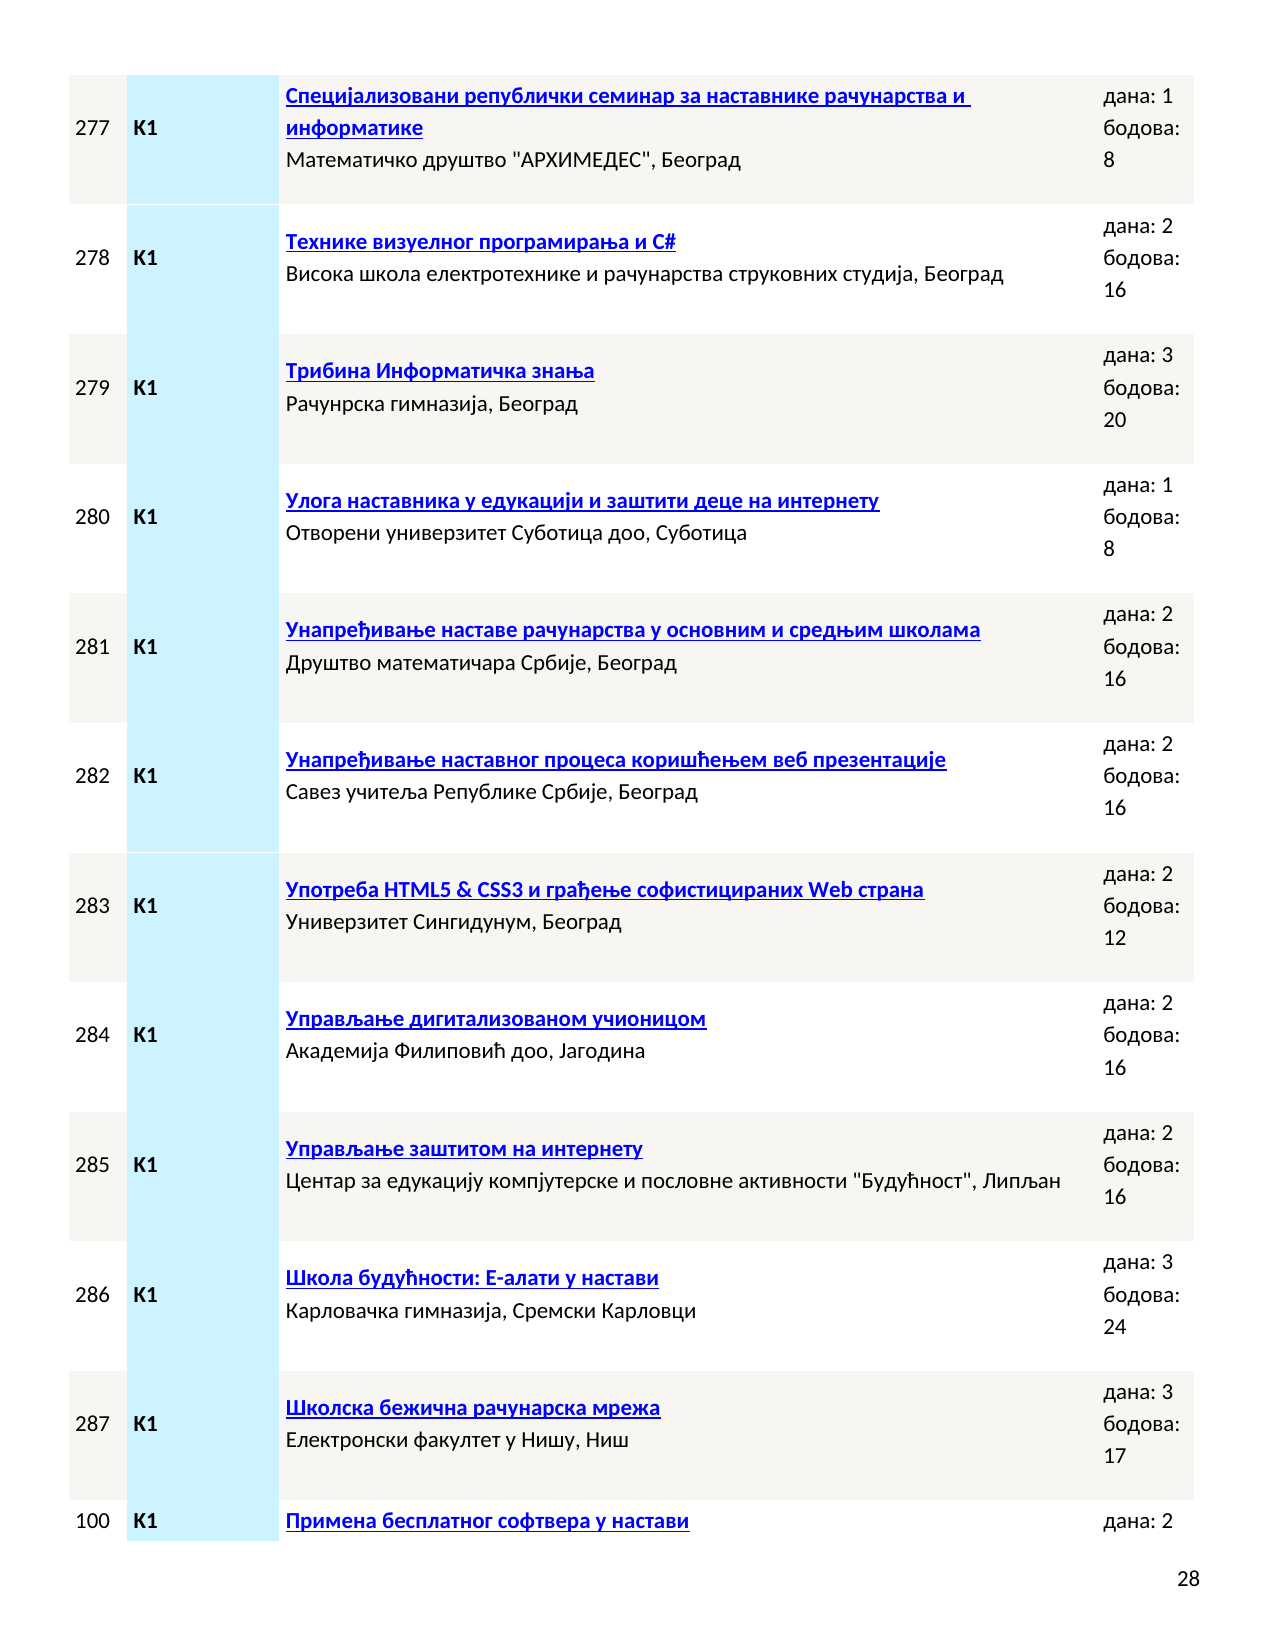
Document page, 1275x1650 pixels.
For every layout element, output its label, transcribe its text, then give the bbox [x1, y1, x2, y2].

table_cell дана: 2 бодова: 16 [1097, 723, 1194, 852]
table_cell K1 [127, 205, 279, 334]
table_cell Школа будућности: Е-алати у настави Карловачка гимназија, Сремски Карловци [279, 1241, 1097, 1371]
table_cell K1 [127, 593, 279, 723]
table_cell дана: 2 бодова: 16 [1097, 1500, 1194, 1541]
table_cell дана: 1 бодова: 8 [1097, 75, 1194, 204]
table_cell K1 [127, 1500, 279, 1541]
table_cell K1 [127, 1112, 279, 1241]
table_cell дана: 2 бодова: 16 [1097, 982, 1194, 1112]
table_cell K1 [127, 1241, 279, 1371]
table_cell 283 [69, 853, 127, 982]
table_cell 285 [69, 1112, 127, 1241]
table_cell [279, 1500, 1097, 1541]
table_cell K1 [127, 464, 279, 593]
table_cell Технике визуелног програмирања и C# Висока школа електротехнике и рачунарства струковних студија, Београд [279, 205, 1097, 334]
table_cell дана: 2 бодова: 16 [1097, 205, 1194, 334]
table_cell 282 [69, 723, 127, 852]
table_cell 287 [69, 1371, 127, 1500]
table_cell дана: 2 бодова: 16 [1097, 593, 1194, 723]
table_cell 280 [69, 464, 127, 593]
table_cell дана: 2 бодова: 16 [1097, 1112, 1194, 1241]
table_cell Улога наставника у едукацији и заштити деце на интернету Отворени универзитет Суботица доо, Суботица [279, 464, 1097, 593]
table_cell K1 [127, 853, 279, 982]
table_cell Управљање заштитом нa интернету Центар за едукацију компјутерске и пословне активности "Будућност", Липљан [279, 1112, 1097, 1241]
table_cell Употреба HTML5 & CSS3 и грађење софистицираних Web страна Универзитет Сингидунум, Београд [279, 853, 1097, 982]
table_cell 281 [69, 593, 127, 723]
table_cell Школска бежична рачунарска мрежа Електронски факултет у Нишу, Ниш [279, 1371, 1097, 1500]
table_cell 279 [69, 334, 127, 464]
table_cell Унапређивање наставног процеса коришћењем веб презентације Савез учитеља Републике Србије, Београд [279, 723, 1097, 852]
table_cell K1 [127, 334, 279, 464]
table_cell дана: 3 бодова: 24 [1097, 1241, 1194, 1371]
table_cell K1 [127, 75, 279, 204]
table_cell K1 [127, 982, 279, 1112]
table_cell 277 [69, 75, 127, 204]
table_cell 1003 [69, 1500, 127, 1541]
table_cell 278 [69, 205, 127, 334]
table_cell Унапређивање наставе рачунарства у основним и средњим школама Друштво математичара Србије, Београд [279, 593, 1097, 723]
table_cell Специјализовани републички семинар за наставнике рачунарства и информатике Математичко друштво "АРХИМЕДЕС", Београд [279, 75, 1097, 204]
table_cell 286 [69, 1241, 127, 1371]
table_cell K1 [127, 1371, 279, 1500]
table_cell дана: 2 бодова: 12 [1097, 853, 1194, 982]
table_cell K1 [127, 723, 279, 852]
table_cell дана: 3 бодова: 20 [1097, 334, 1194, 464]
table_cell Управљање дигитализованом учионицом Академија Филиповић доо, Јагодина [279, 982, 1097, 1112]
table_cell дана: 3 бодова: 17 [1097, 1371, 1194, 1500]
table_cell дана: 1 бодова: 8 [1097, 464, 1194, 593]
table_cell Трибина Информатичка знања Рачунрска гимназија, Београд [279, 334, 1097, 464]
table_cell 284 [69, 982, 127, 1112]
